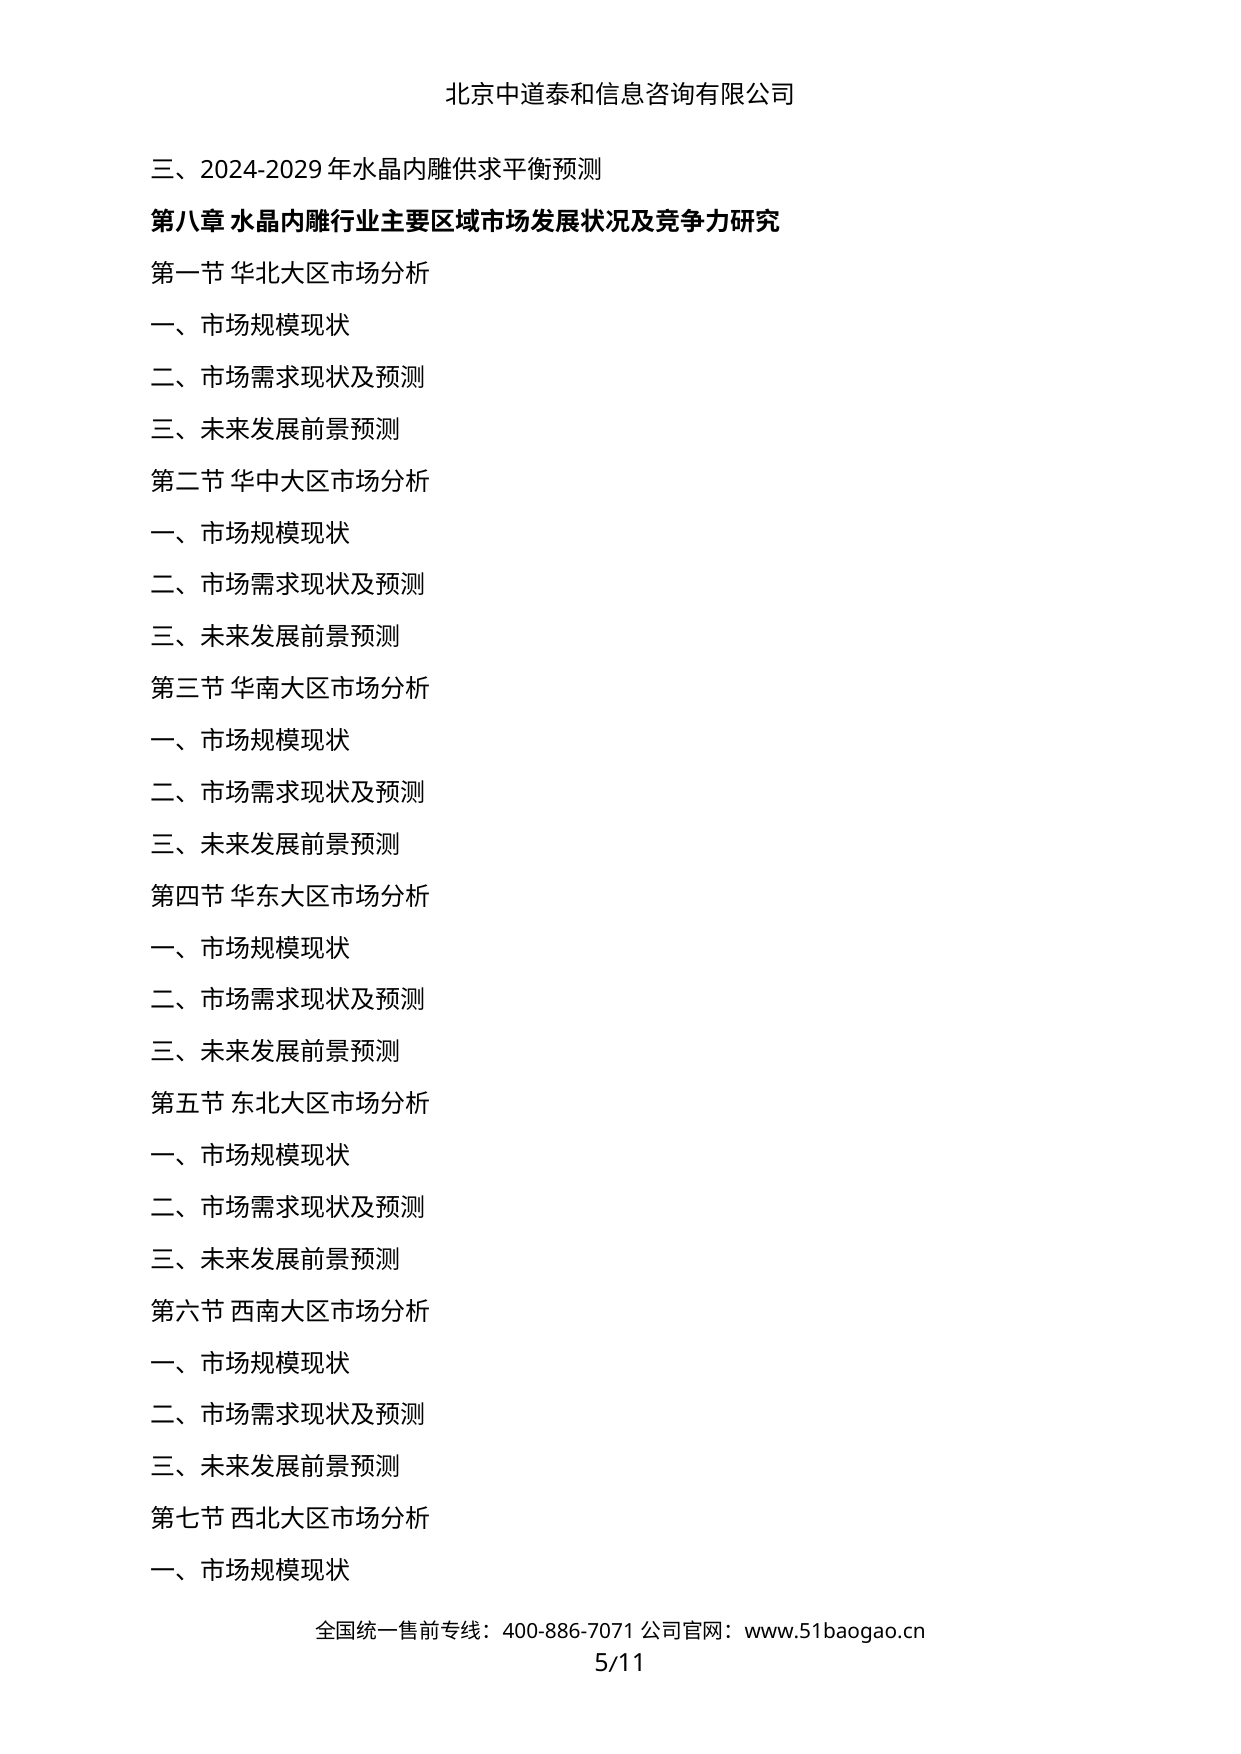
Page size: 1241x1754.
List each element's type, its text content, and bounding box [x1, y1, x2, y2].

text 第二节 华中大区市场分析 [150, 461, 1090, 497]
text 一、市场规模现状 [150, 721, 1090, 757]
text 三、未来发展前景预测 [150, 1447, 1090, 1483]
text 第七节 西北大区市场分析 [150, 1499, 1090, 1535]
text 一、市场规模现状 [150, 1343, 1090, 1379]
text 第六节 西南大区市场分析 [150, 1291, 1090, 1327]
text 二、市场需求现状及预测 [150, 1395, 1090, 1431]
text 三、未来发展前景预测 [150, 409, 1090, 446]
text 三、未来发展前景预测 [150, 617, 1090, 653]
text 三、未来发展前景预测 [150, 1239, 1090, 1276]
text 三、未来发展前景预测 [150, 1032, 1090, 1068]
text 一、市场规模现状 [150, 1136, 1090, 1172]
text 第三节 华南大区市场分析 [150, 669, 1090, 705]
text 二、市场需求现状及预测 [150, 1187, 1090, 1224]
text 第八章 水晶内雕行业主要区域市场发展状况及竞争力研究 [150, 202, 1090, 238]
text 第五节 东北大区市场分析 [150, 1084, 1090, 1120]
text 一、市场规模现状 [150, 1551, 1090, 1587]
text 一、市场规模现状 [150, 306, 1090, 342]
text 一、市场规模现状 [150, 928, 1090, 964]
text 第四节 华东大区市场分析 [150, 876, 1090, 912]
text 三、未来发展前景预测 [150, 824, 1090, 861]
text 二、市场需求现状及预测 [150, 772, 1090, 809]
text 一、市场规模现状 [150, 513, 1090, 549]
text 三、2024-2029年水晶内雕供求平衡预测 [150, 150, 1090, 186]
text 二、市场需求现状及预测 [150, 980, 1090, 1016]
text 二、市场需求现状及预测 [150, 357, 1090, 394]
text 二、市场需求现状及预测 [150, 565, 1090, 601]
text 第一节 华北大区市场分析 [150, 254, 1090, 290]
